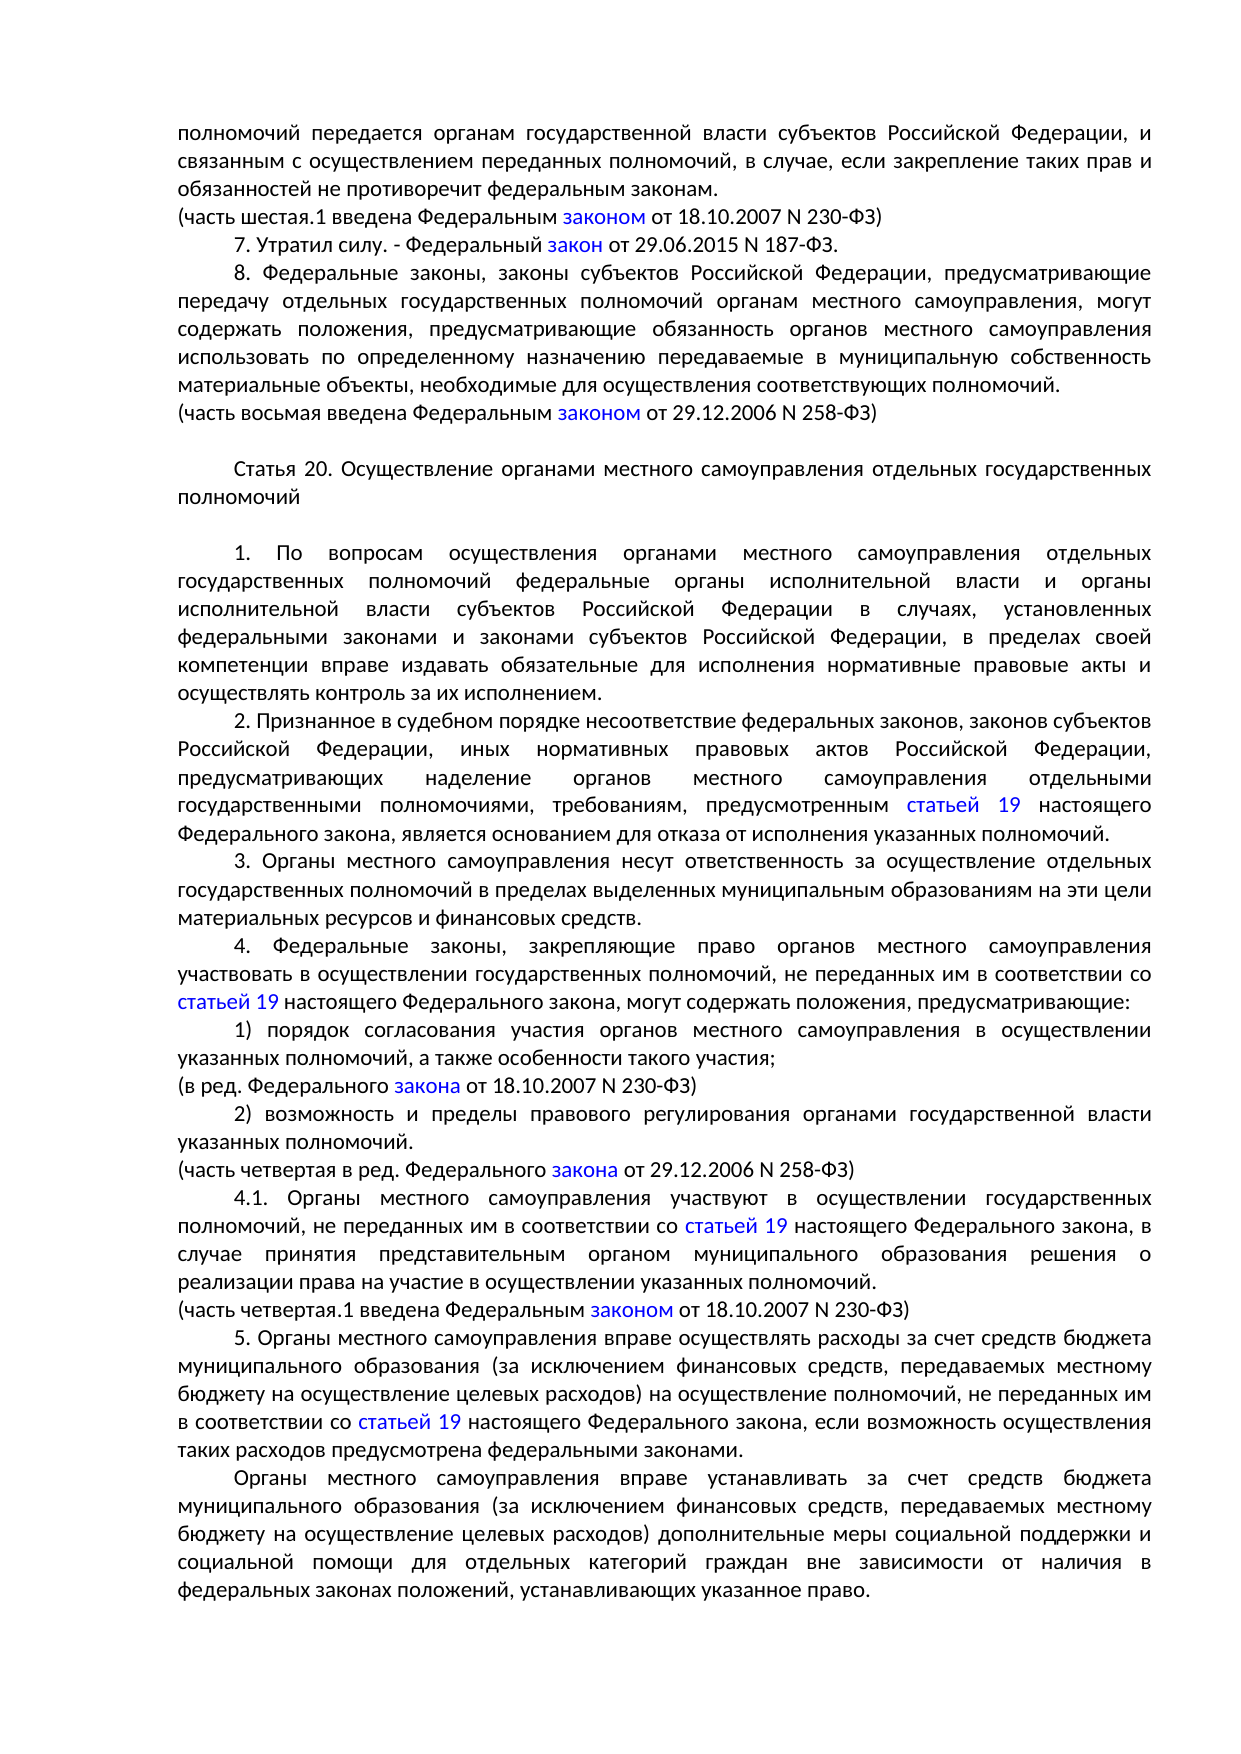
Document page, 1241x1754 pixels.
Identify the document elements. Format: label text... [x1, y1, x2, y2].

text 3. Органы местного самоуправления несут ответственность за осуществление отдельных государственных полномочий в пределах выделенных муниципальным образованиям на эти цели материальных ресурсов и финансовых средств. [177, 847, 1152, 931]
text (часть восьмая введена Федеральным законом от 29.12.2006 N 258-ФЗ) [177, 398, 1152, 426]
text 2) возможность и пределы правового регулирования органами государственной власти указанных полномочий. [177, 1099, 1152, 1155]
text 4.1. Органы местного самоуправления участвуют в осуществлении государственных полномочий, не переданных им в соответствии со статьей 19 настоящего Федерального закона, в случае принятия представительным органом муниципального образования решения о реализации права на участие в осуществлении указанных полномочий. [177, 1183, 1152, 1295]
text 8. Федеральные законы, законы субъектов Российской Федерации, предусматривающие передачу отдельных государственных полномочий органам местного самоуправления, могут содержать положения, предусматривающие обязанность органов местного самоуправления использовать по определенному назначению передаваемые в муниципальную собственность материальные объекты, необходимые для осуществления соответствующих полномочий. [177, 258, 1152, 398]
text 1) порядок согласования участия органов местного самоуправления в осуществлении указанных полномочий, а также особенности такого участия; [177, 1015, 1152, 1071]
text (часть четвертая.1 введена Федеральным законом от 18.10.2007 N 230-ФЗ) [177, 1295, 1152, 1323]
text (часть четвертая в ред. Федерального закона от 29.12.2006 N 258-ФЗ) [177, 1155, 1152, 1183]
text (часть шестая.1 введена Федеральным законом от 18.10.2007 N 230-ФЗ) [177, 202, 1152, 230]
text Статья 20. Осуществление органами местного самоуправления отдельных государственных полномочий [177, 454, 1152, 510]
text 2. Признанное в судебном порядке несоответствие федеральных законов, законов субъектов Российской Федерации, иных нормативных правовых актов Российской Федерации, предусматривающих наделение органов местного самоуправления отдельными государственными полномочиями, требованиям, предусмотренным статьей 19 настоящего Федерального закона, является основанием для отказа от исполнения указанных полномочий. [177, 707, 1152, 847]
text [177, 118, 1152, 202]
text 1. По вопросам осуществления органами местного самоуправления отдельных государственных полномочий федеральные органы исполнительной власти и органы исполнительной власти субъектов Российской Федерации в случаях, установленных федеральными законами и законами субъектов Российской Федерации, в пределах своей компетенции вправе издавать обязательные для исполнения нормативные правовые акты и осуществлять контроль за их исполнением. [177, 538, 1152, 707]
text 5. Органы местного самоуправления вправе осуществлять расходы за счет средств бюджета муниципального образования (за исключением финансовых средств, передаваемых местному бюджету на осуществление целевых расходов) на осуществление полномочий, не переданных им в соответствии со статьей 19 настоящего Федерального закона, если возможность осуществления таких расходов предусмотрена федеральными законами. [177, 1323, 1152, 1463]
text 4. Федеральные законы, закрепляющие право органов местного самоуправления участвовать в осуществлении государственных полномочий, не переданных им в соответствии со статьей 19 настоящего Федерального закона, могут содержать положения, предусматривающие: [177, 931, 1152, 1015]
text (в ред. Федерального закона от 18.10.2007 N 230-ФЗ) [177, 1071, 1152, 1099]
text Органы местного самоуправления вправе устанавливать за счет средств бюджета муниципального образования (за исключением финансовых средств, передаваемых местному бюджету на осуществление целевых расходов) дополнительные меры социальной поддержки и социальной помощи для отдельных категорий граждан вне зависимости от наличия в федеральных законах положений, устанавливающих указанное право. [177, 1463, 1152, 1603]
text 7. Утратил силу. - Федеральный закон от 29.06.2015 N 187-ФЗ. [177, 230, 1152, 258]
